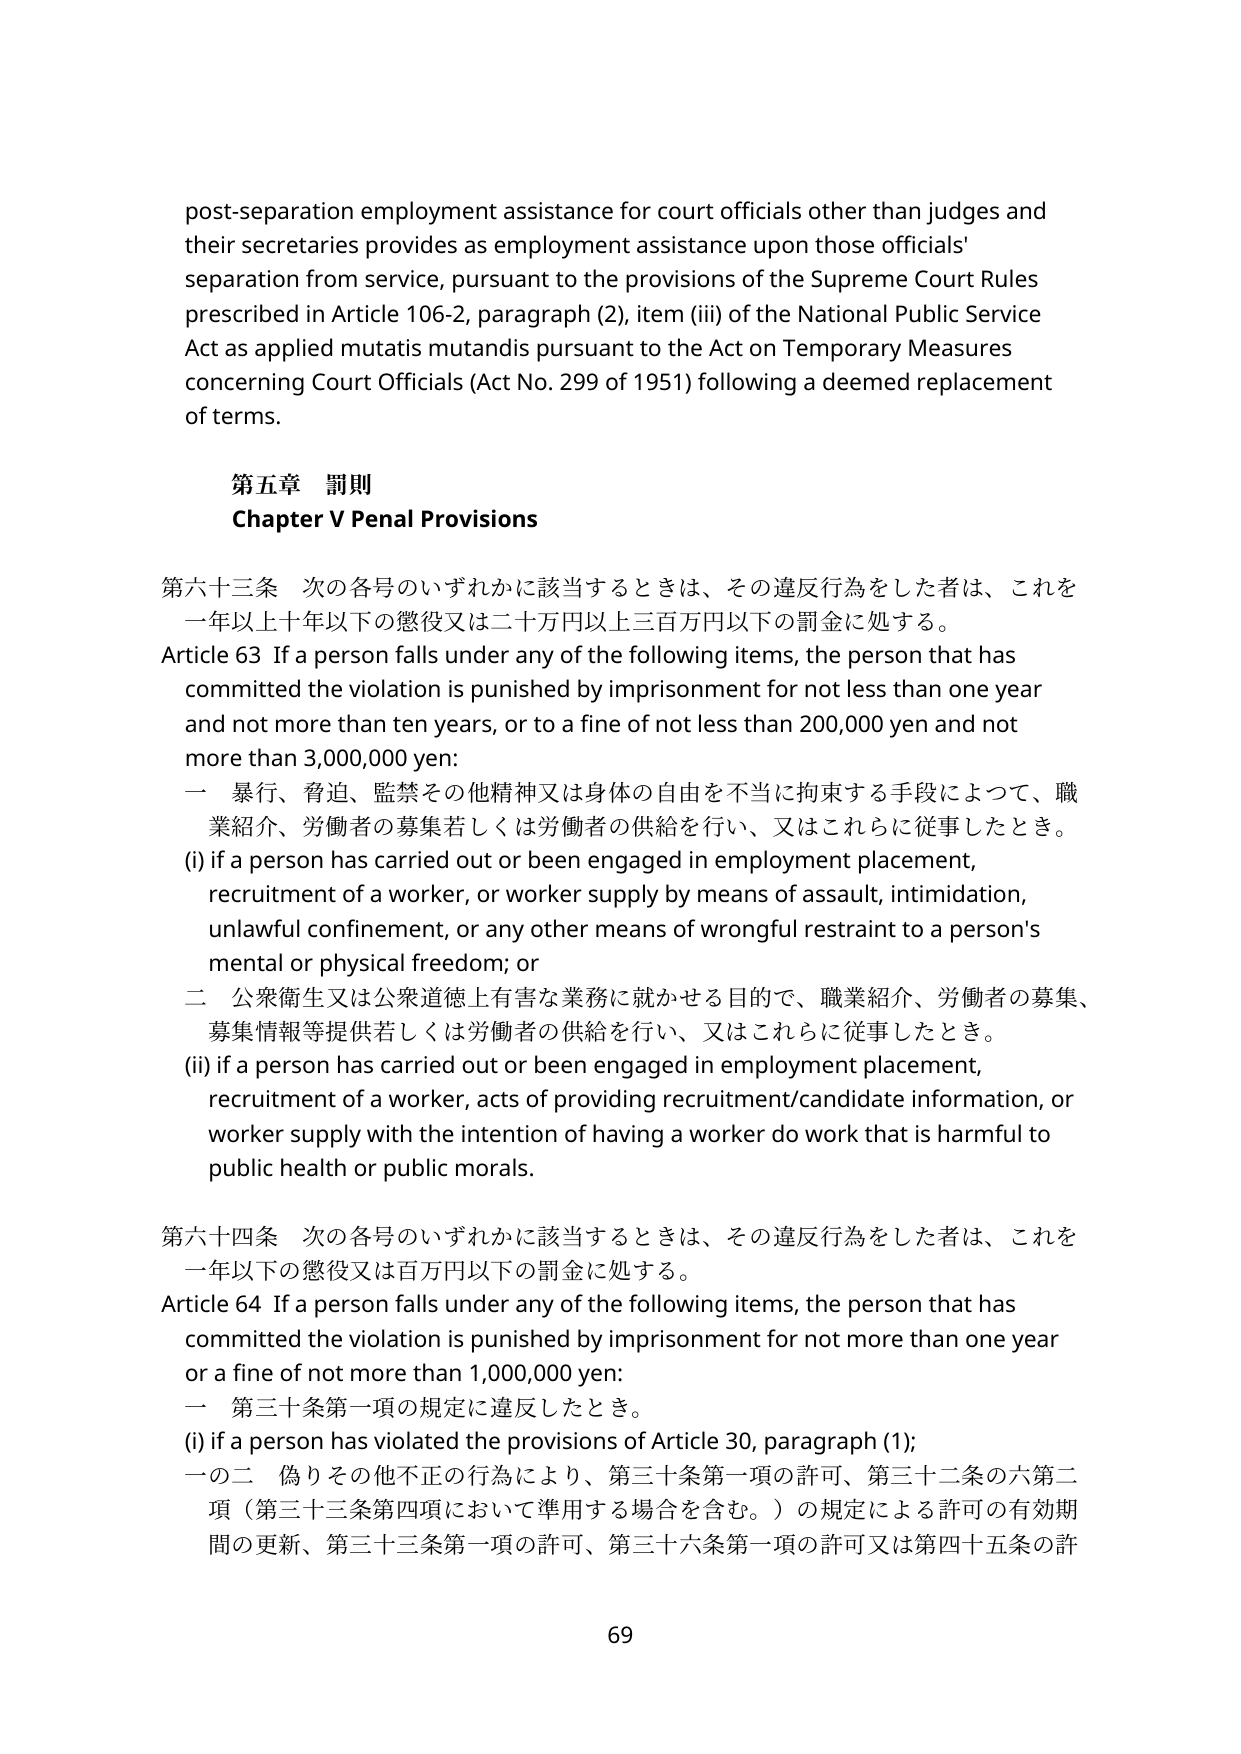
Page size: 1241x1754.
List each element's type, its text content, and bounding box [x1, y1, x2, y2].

text Article 64 If a person falls under any of the following items, the person that has committed the violation is punished by imprisonment for not more than one year or a fine of not more than 1,000,000 yen: [161, 1287, 1079, 1389]
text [161, 194, 1079, 433]
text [184, 1458, 1079, 1560]
text 一 暴行、脅迫、監禁その他精神又は身体の自由を不当に拘束する手段によつて、職業紹介、労働者の募集若しくは労働者の供給を行い、又はこれらに従事したとき。 [184, 774, 1079, 843]
text Article 63 If a person falls under any of the following items, the person that has committed the violation is punished by imprisonment for not less than one year and not more than ten years, or to a fine of not less than 200,000 yen and not more than 3,000,000 yen: [161, 638, 1079, 774]
text 第五章 罰則 [230, 467, 1079, 501]
text 二 公衆衛生又は公衆道徳上有害な業務に就かせる目的で、職業紹介、労働者の募集、募集情報等提供若しくは労働者の供給を行い、又はこれらに従事したとき。 [184, 979, 1079, 1048]
text 第六十三条 次の各号のいずれかに該当するときは、その違反行為をした者は、これを一年以上十年以下の懲役又は二十万円以上三百万円以下の罰金に処する。 [161, 569, 1079, 638]
text (ii) if a person has carried out or been engaged in employment placement, recruitment of a worker, acts of providing recruitment/candidate information, or worker supply with the intention of having a worker do work that is harmful to public health or public morals. [184, 1048, 1079, 1184]
text 第六十四条 次の各号のいずれかに該当するときは、その違反行為をした者は、これを一年以下の懲役又は百万円以下の罰金に処する。 [161, 1219, 1079, 1287]
text (i) if a person has violated the provisions of Article 30, paragraph (1); [184, 1424, 1079, 1458]
text Chapter V Penal Provisions [230, 501, 1079, 535]
text 一 第三十条第一項の規定に違反したとき。 [184, 1389, 1079, 1424]
text (i) if a person has carried out or been engaged in employment placement, recruitment of a worker, or worker supply by means of assault, intimidation, unlawful confinement, or any other means of wrongful restraint to a person's mental or physical freedom; or [184, 843, 1079, 979]
